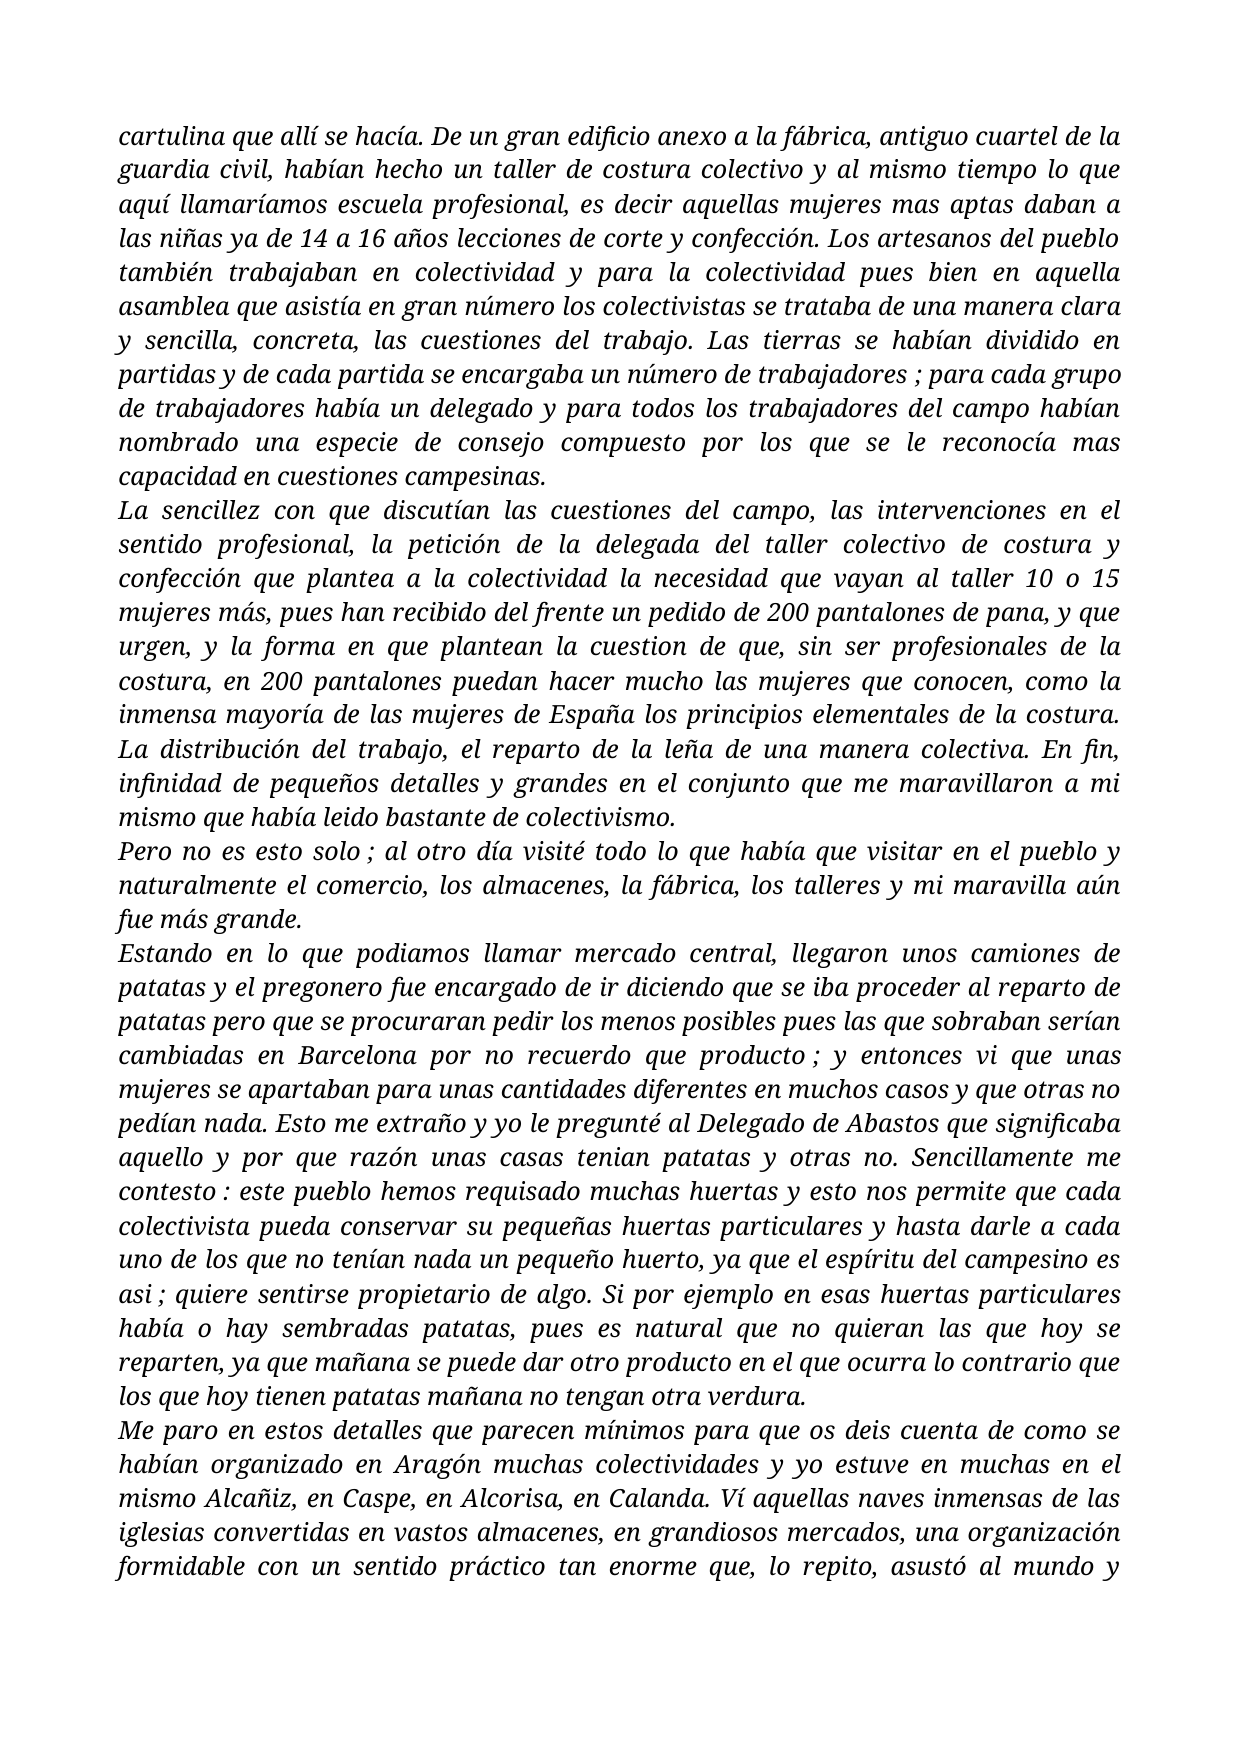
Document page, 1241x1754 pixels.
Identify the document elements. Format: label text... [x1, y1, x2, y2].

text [118, 118, 1122, 493]
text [118, 1412, 1122, 1583]
text La sencillez con que discutían las cuestiones del campo, las intervenciones en el sentido profesional, la petición de la delegada del taller colectivo de costura y confección que plantea a la colectividad la necesidad que vayan al taller 10 o 15 mujeres más, pues han recibido del frente un pedido de 200 pantalones de pana, y que urgen, y la forma en que plantean la cuestion de que, sin ser profesionales de la costura, en 200 pantalones puedan hacer mucho las mujeres que conocen, como la inmensa mayoría de las mujeres de España los principios elementales de la costura. La distribución del trabajo, el reparto de la leña de una manera colectiva. En fin, infinidad de pequeños detalles y grandes en el conjunto que me maravillaron a mi mismo que había leido bastante de colectivismo. [118, 493, 1122, 833]
text Pero no es esto solo ; al otro día visité todo lo que había que visitar en el pueblo y naturalmente el comercio, los almacenes, la fábrica, los talleres y mi maravilla aún fue más grande. [118, 833, 1122, 936]
text Estando en lo que podiamos llamar mercado central, llegaron unos camiones de patatas y el pregonero fue encargado de ir diciendo que se iba proceder al reparto de patatas pero que se procuraran pedir los menos posibles pues las que sobraban serían cambiadas en Barcelona por no recuerdo que producto ; y entonces vi que unas mujeres se apartaban para unas cantidades diferentes en muchos casos y que otras no pedían nada. Esto me extraño y yo le pregunté al Delegado de Abastos que significaba aquello y por que razón unas casas tenian patatas y otras no. Sencillamente me contesto : este pueblo hemos requisado muchas huertas y esto nos permite que cada colectivista pueda conservar su pequeñas huertas particulares y hasta darle a cada uno de los que no tenían nada un pequeño huerto, ya que el espíritu del campesino es asi ; quiere sentirse propietario de algo. Si por ejemplo en esas huertas particulares había o hay sembradas patatas, pues es natural que no quieran las que hoy se reparten, ya que mañana se puede dar otro producto en el que ocurra lo contrario que los que hoy tienen patatas mañana no tengan otra verdura. [118, 936, 1122, 1412]
